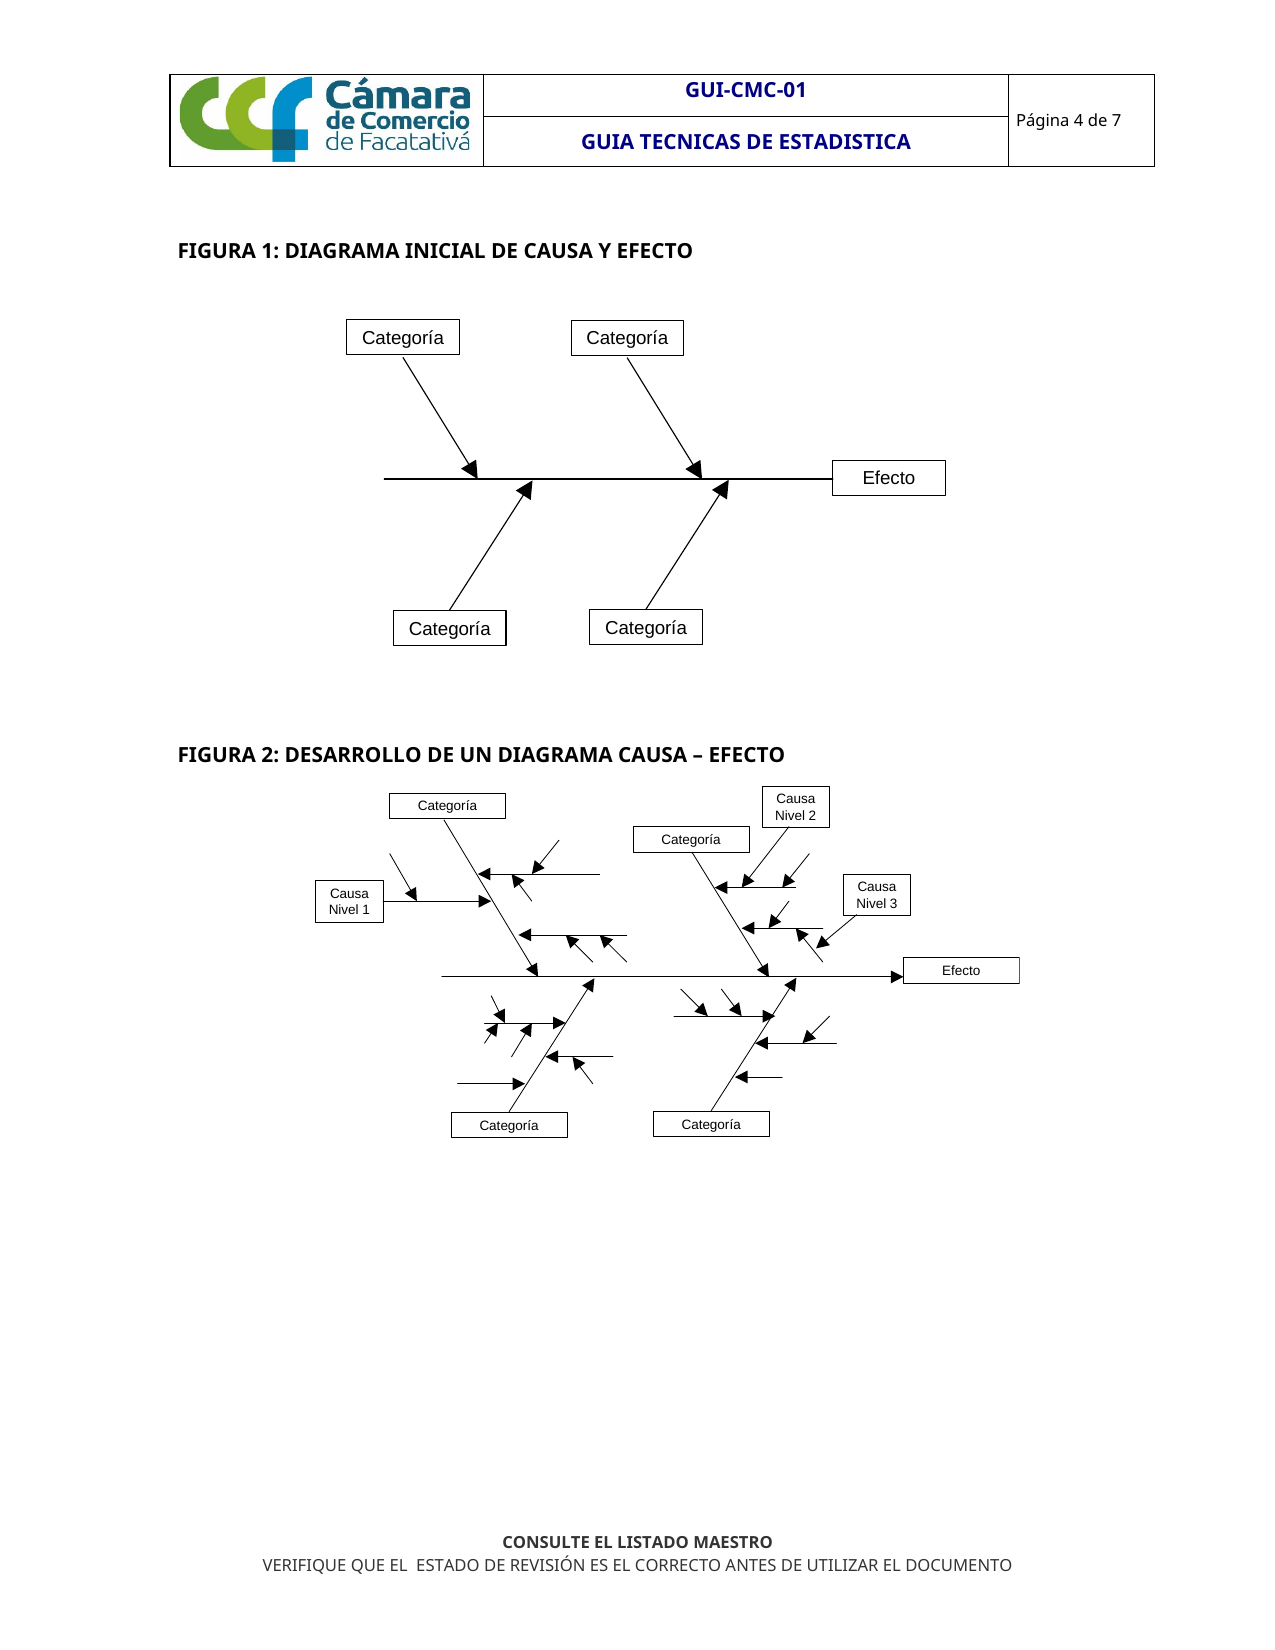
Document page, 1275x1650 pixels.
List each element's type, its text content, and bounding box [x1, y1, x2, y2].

text FIGURA 2: DESARROLLO DE UN DIAGRAMA CAUSA – EFECTO [177, 741, 1098, 769]
picture [179, 75, 474, 166]
text FIGURA 1: DIAGRAMA INICIAL DE CAUSA Y EFECTO [177, 236, 1098, 264]
